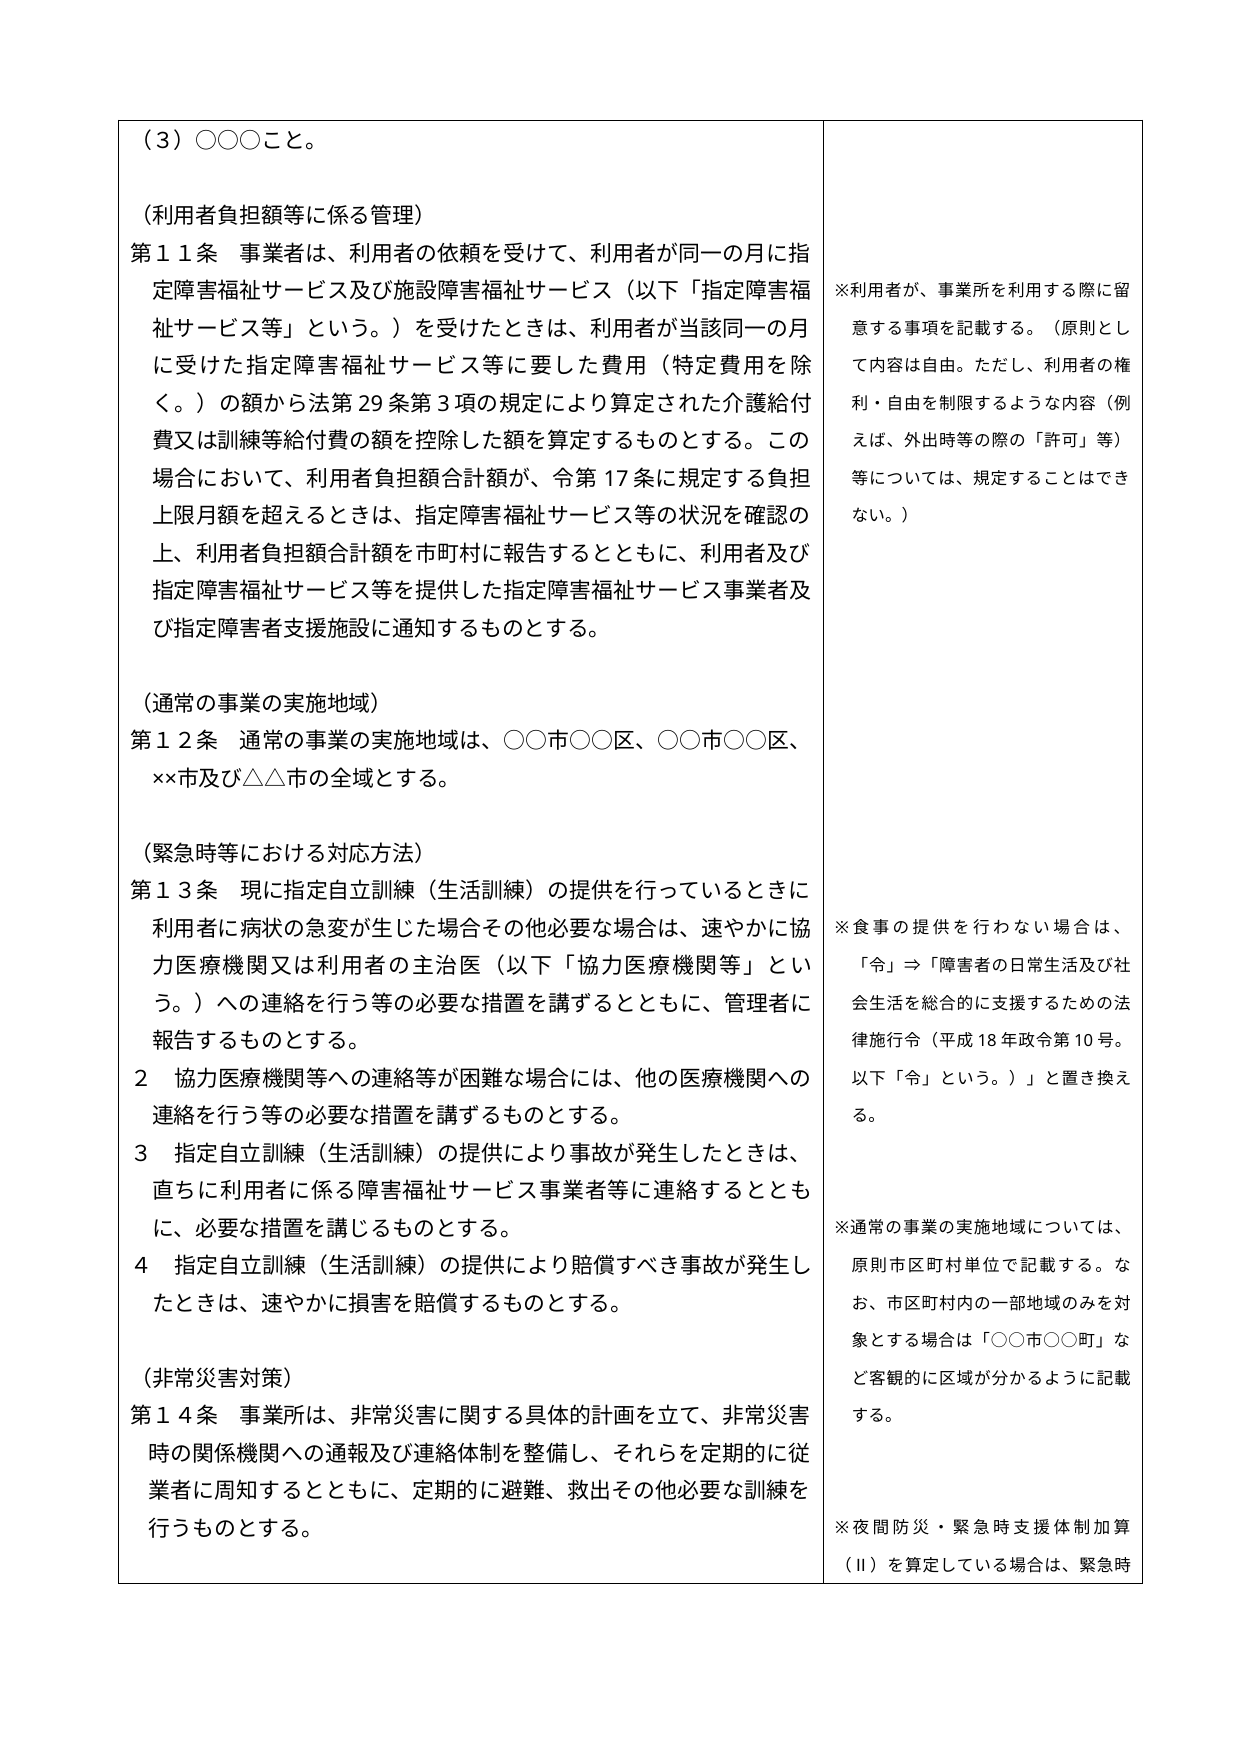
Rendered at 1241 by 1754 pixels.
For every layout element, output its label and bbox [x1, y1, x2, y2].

table_cell [824, 121, 1142, 1583]
table_cell [119, 121, 823, 1583]
